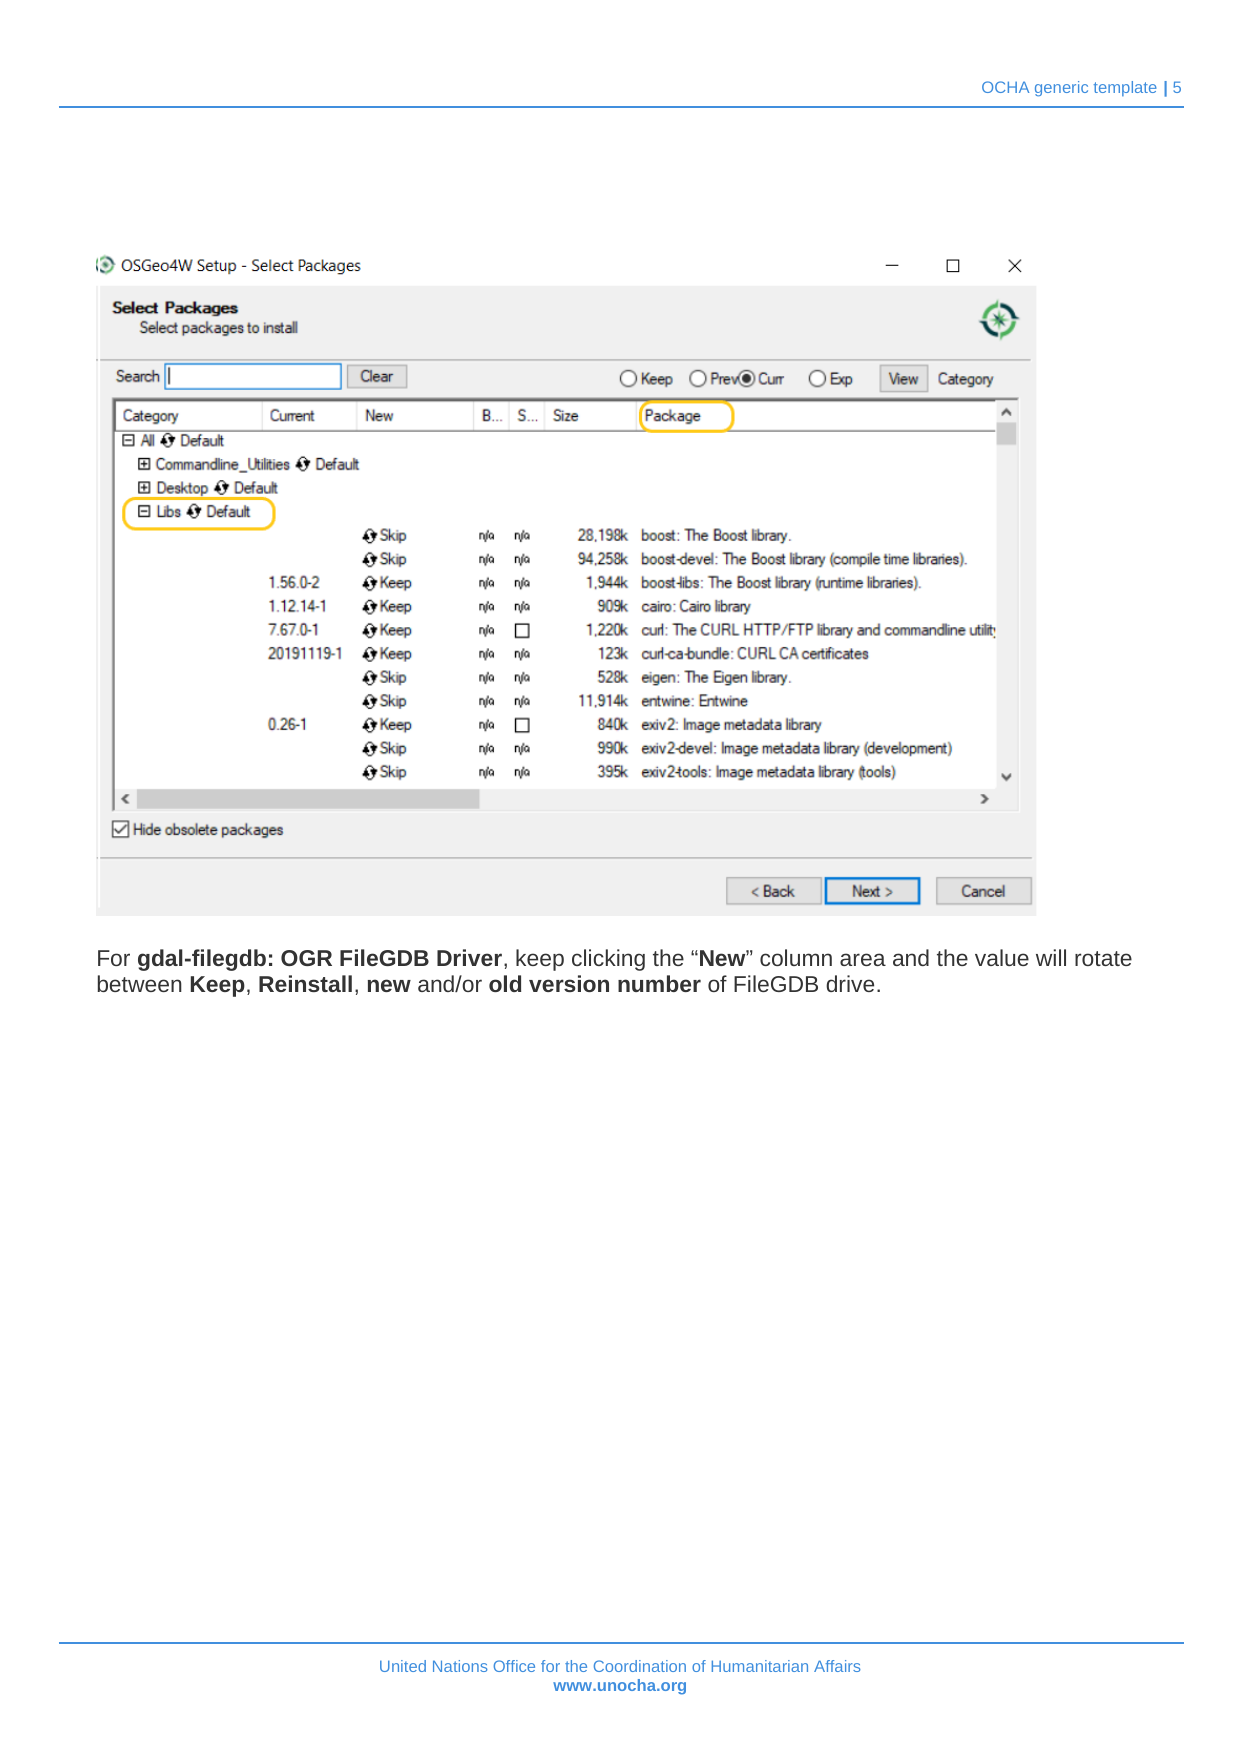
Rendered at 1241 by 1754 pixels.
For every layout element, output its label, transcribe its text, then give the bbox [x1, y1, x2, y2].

picture [96, 248, 1037, 916]
text For gdal-filegdb: OGR FileGDB Driver, keep clicking the “New” column area and the value will rotate between Keep, Reinstall, new and/or old version number of FileGDB drive. [96, 945, 1182, 998]
